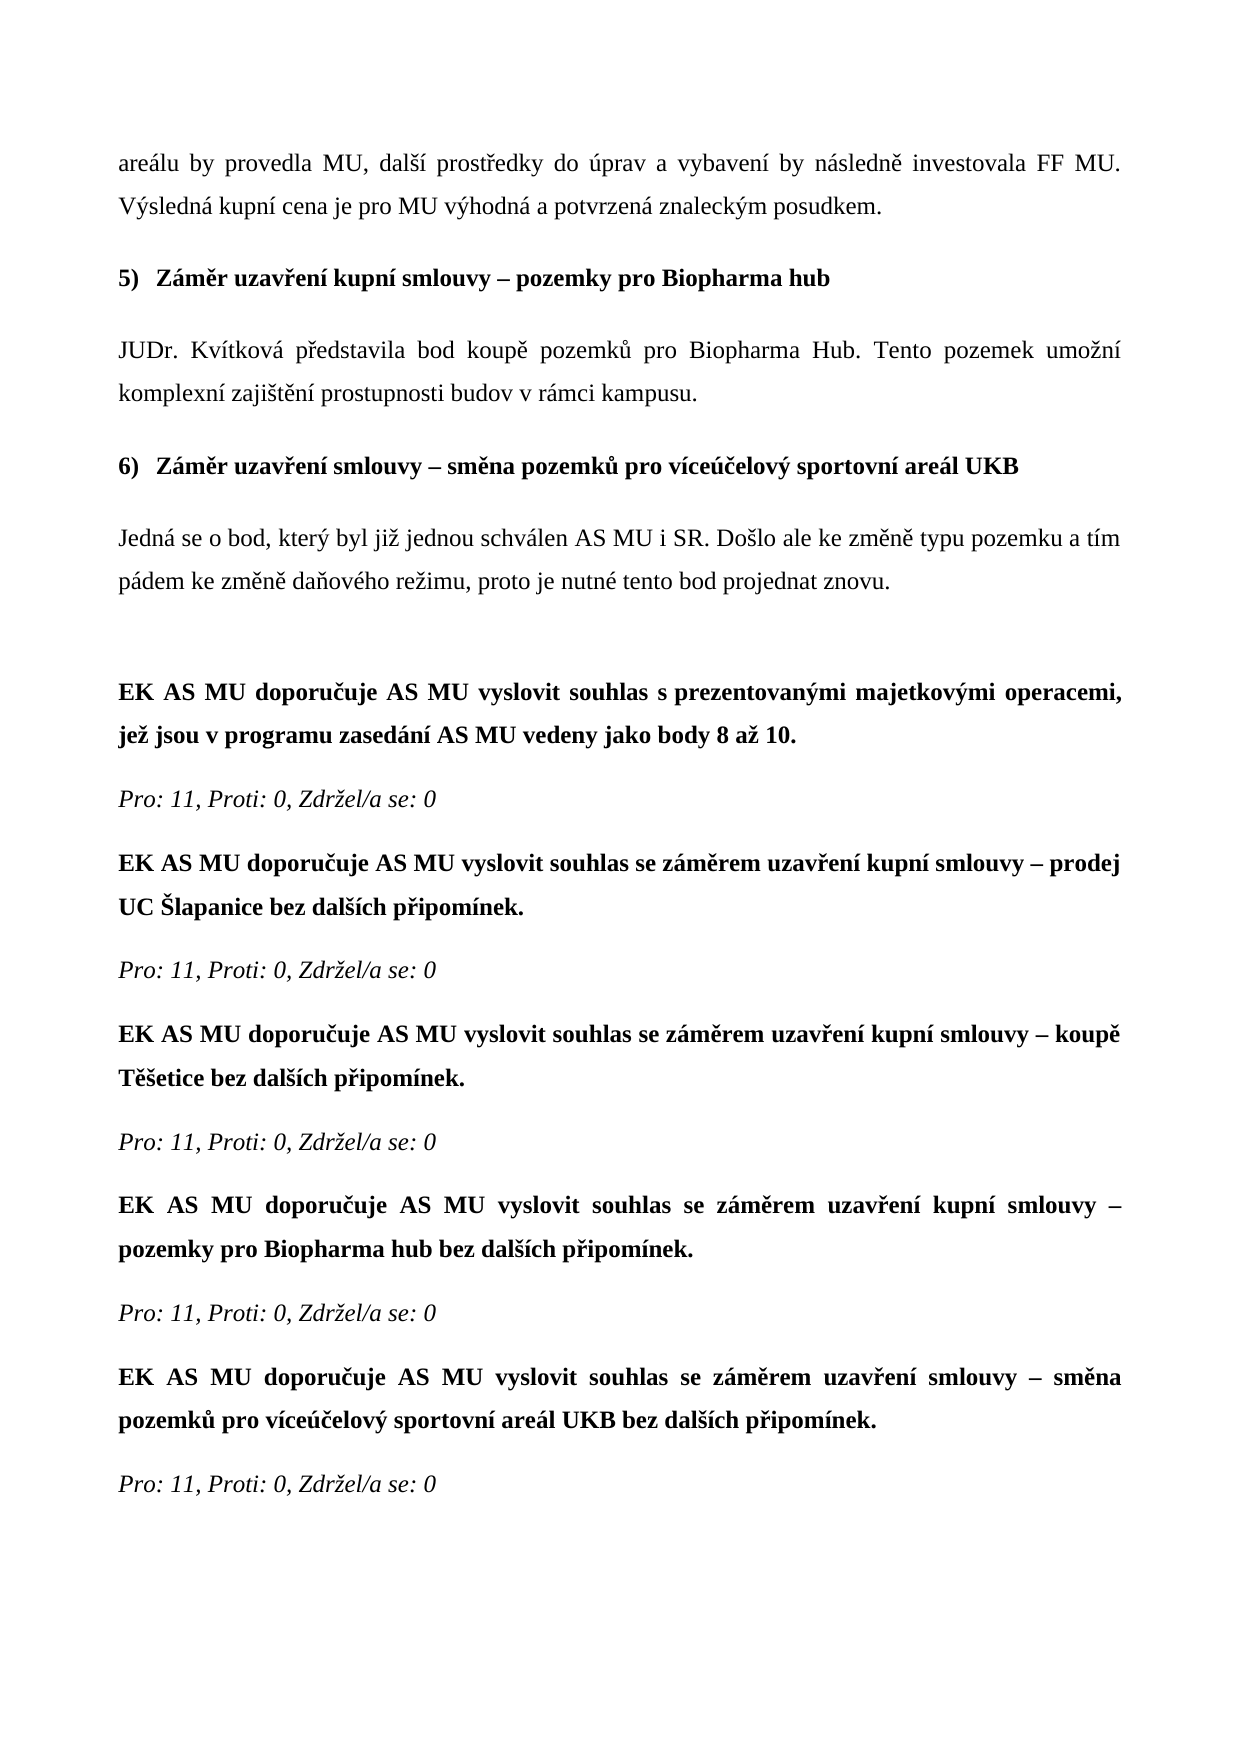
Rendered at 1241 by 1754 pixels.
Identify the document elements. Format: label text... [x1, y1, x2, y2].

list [118, 148, 1122, 219]
text EK AS MU doporučuje AS MU vyslovit souhlas se záměrem uzavření kupní smlouvy – pozemky pro Biopharma hub bez dalších připomínek. [118, 1191, 1122, 1262]
text Pro: 11, Proti: 0, Zdržel/a se: 0 [118, 784, 1122, 813]
list JUDr. Kvítková představila bod koupě pozemků pro Biopharma Hub. Tento pozemek umožní komplexní zajištění prostupnosti budov v rámci kampusu. [118, 335, 1122, 407]
text Pro: 11, Proti: 0, Zdržel/a se: 0 [118, 1469, 1122, 1497]
text EK AS MU doporučuje AS MU vyslovit souhlas se záměrem uzavření kupní smlouvy – koupě Těšetice bez dalších připomínek. [118, 1019, 1122, 1091]
text EK AS MU doporučuje AS MU vyslovit souhlas s prezentovanými majetkovými operacemi, jež jsou v programu zasedání AS MU vedeny jako body 8 až 10. [118, 677, 1122, 749]
text EK AS MU doporučuje AS MU vyslovit souhlas se záměrem uzavření kupní smlouvy – prodej UC Šlapanice bez dalších připomínek. [118, 848, 1122, 920]
list Záměr uzavření kupní smlouvy – pozemky pro Biopharma hub [118, 263, 1122, 292]
list Záměr uzavření smlouvy – směna pozemků pro víceúčelový sportovní areál UKB [118, 451, 1122, 479]
text EK AS MU doporučuje AS MU vyslovit souhlas se záměrem uzavření smlouvy – směna pozemků pro víceúčelový sportovní areál UKB bez dalších připomínek. [118, 1362, 1122, 1433]
list Jedná se o bod, který byl již jednou schválen AS MU i SR. Došlo ale ke změně typu pozemku a tím pádem ke změně daňového režimu, proto je nutné tento bod projednat znovu. [118, 523, 1122, 595]
text Pro: 11, Proti: 0, Zdržel/a se: 0 [118, 1127, 1122, 1155]
text Pro: 11, Proti: 0, Zdržel/a se: 0 [118, 956, 1122, 984]
text Pro: 11, Proti: 0, Zdržel/a se: 0 [118, 1298, 1122, 1326]
